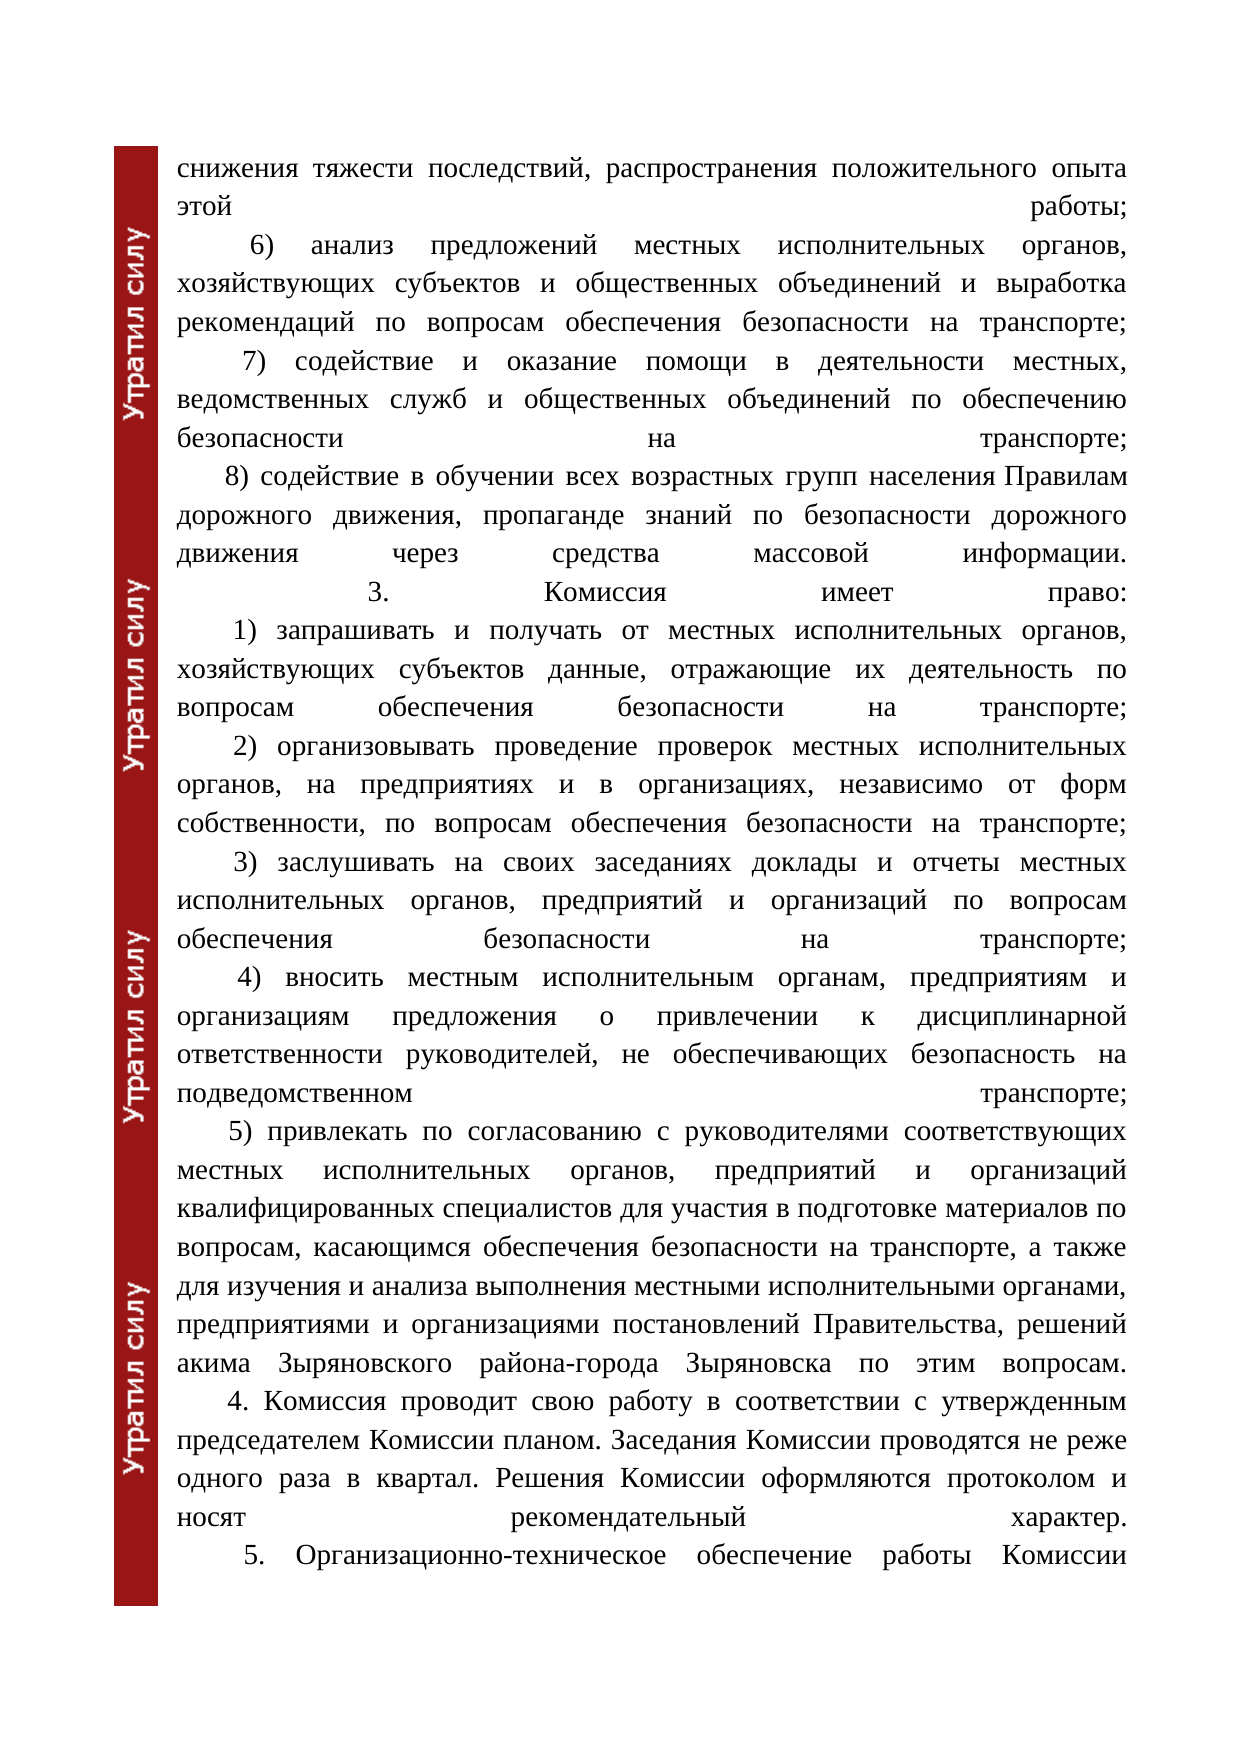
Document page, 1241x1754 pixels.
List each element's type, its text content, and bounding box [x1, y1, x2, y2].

picture [114, 146, 158, 150]
picture [114, 1571, 158, 1606]
